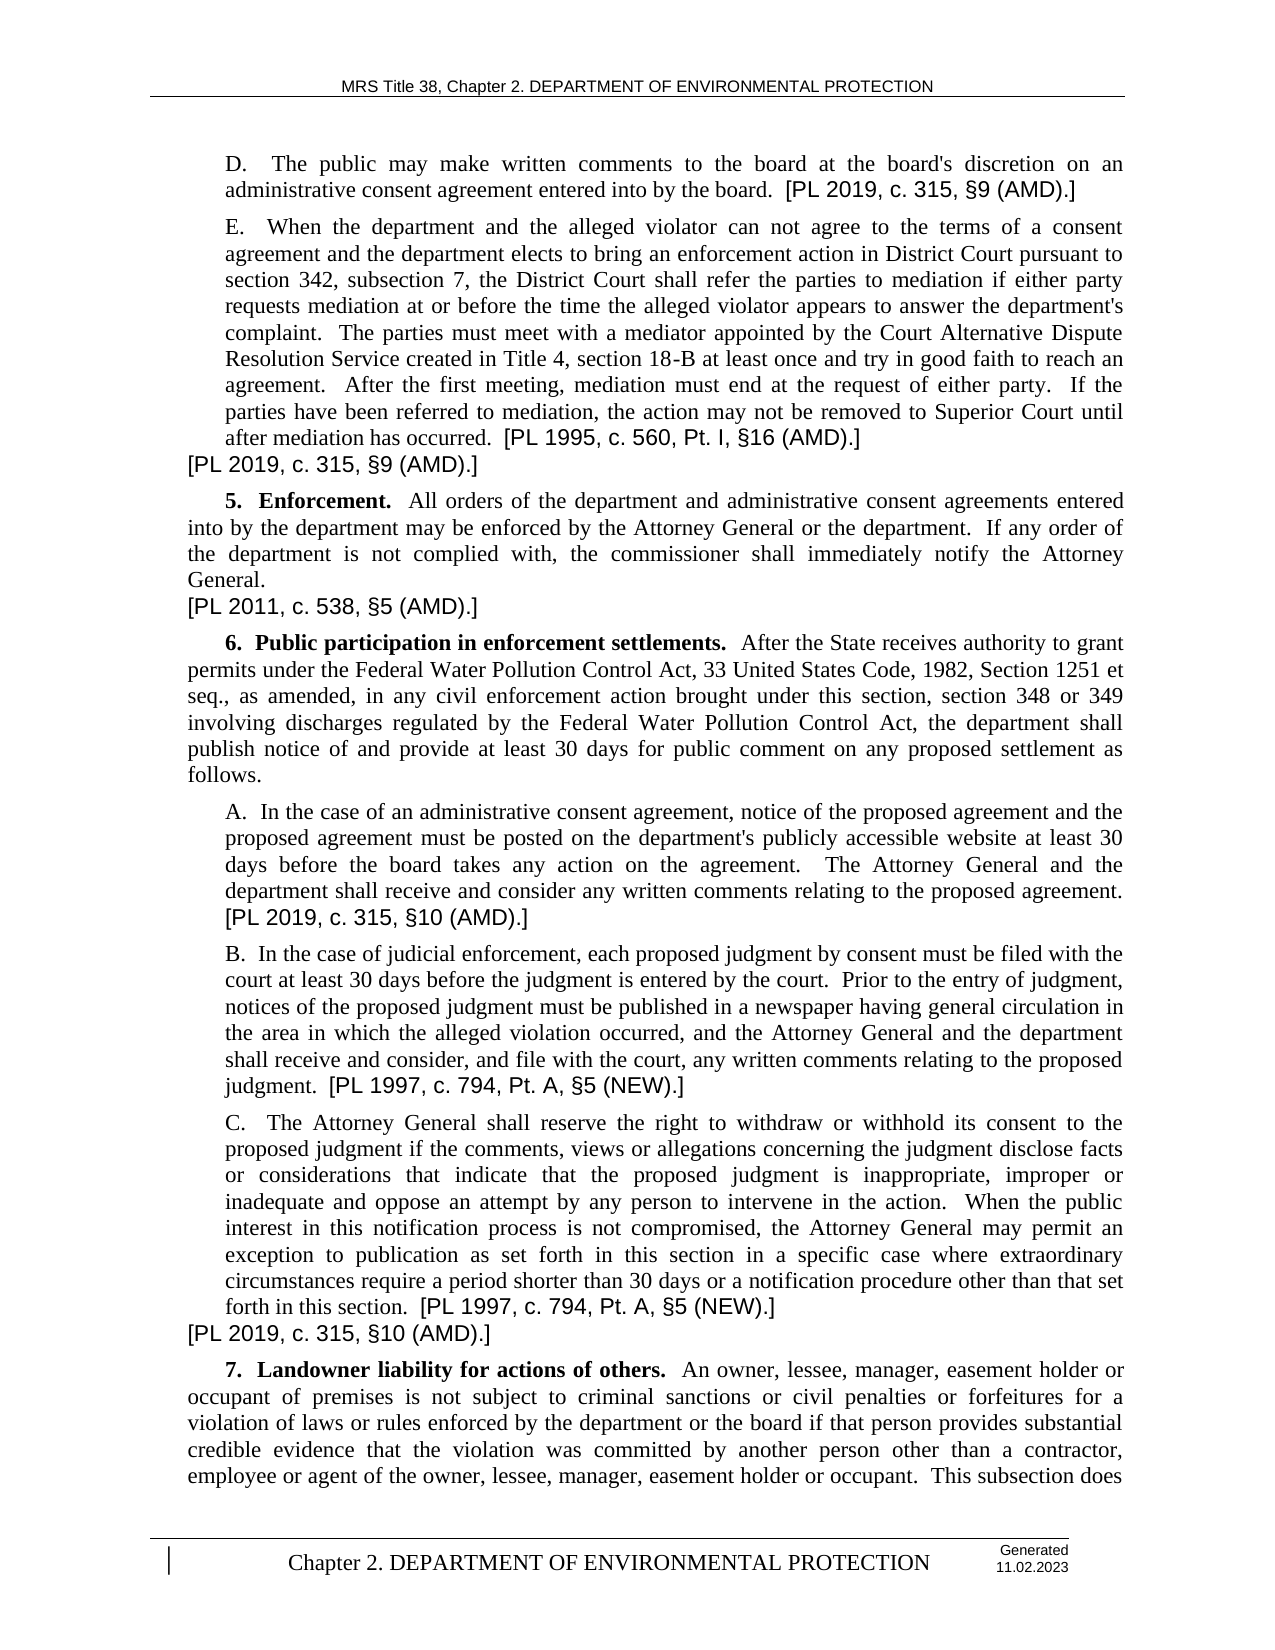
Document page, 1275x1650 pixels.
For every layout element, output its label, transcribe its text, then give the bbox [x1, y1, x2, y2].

text D. The public may make written comments to the board at the board's discretion on an administrative consent agreement entered into by the board. [PL 2019, c. 315, §9 (AMD).] [225, 150, 1125, 203]
text [PL 2019, c. 315, §10 (AMD).] [187, 1320, 1125, 1346]
text [PL 2011, c. 538, §5 (AMD).] [187, 593, 1125, 619]
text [187, 1357, 1125, 1488]
text C. The Attorney General shall reserve the right to withdraw or withhold its consent to the proposed judgment if the comments, views or allegations concerning the judgment disclose facts or considerations that indicate that the proposed judgment is inappropriate, improper or inadequate and oppose an attempt by any person to intervene in the action. When the public interest in this notification process is not compromised, the Attorney General may permit an exception to publication as set forth in this section in a specific case where extraordinary circumstances require a period shorter than 30 days or a notification procedure other than that set forth in this section. [PL 1997, c. 794, Pt. A, §5 (NEW).] [225, 1109, 1125, 1320]
text B. In the case of judicial enforcement, each proposed judgment by consent must be filed with the court at least 30 days before the judgment is entered by the court. Prior to the entry of judgment, notices of the proposed judgment must be published in a newspaper having general circulation in the area in which the alleged violation occurred, and the Attorney General and the department shall receive and consider, and file with the court, any written comments relating to the proposed judgment. [PL 1997, c. 794, Pt. A, §5 (NEW).] [225, 940, 1125, 1098]
text [PL 2019, c. 315, §9 (AMD).] [187, 451, 1125, 477]
text A. In the case of an administrative consent agreement, notice of the proposed agreement and the proposed agreement must be posted on the department's publicly accessible website at least 30 days before the board takes any action on the agreement. The Attorney General and the department shall receive and consider any written comments relating to the proposed agreement. [PL 2019, c. 315, §10 (AMD).] [225, 798, 1125, 930]
text E. When the department and the alleged violator can not agree to the terms of a consent agreement and the department elects to bring an enforcement action in District Court pursuant to section 342, subsection 7, the District Court shall refer the parties to mediation if either party requests mediation at or before the time the alleged violator appears to answer the department's complaint. The parties must meet with a mediator appointed by the Court Alternative Dispute Resolution Service created in Title 4, section 18‑B at least once and try in good faith to reach an agreement. After the first meeting, mediation must end at the request of either party. If the parties have been referred to mediation, the action may not be removed to Superior Court until after mediation has occurred. [PL 1995, c. 560, Pt. I, §16 (AMD).] [225, 213, 1125, 451]
text 6. Public participation in enforcement settlements. After the State receives authority to grant permits under the Federal Water Pollution Control Act, 33 United States Code, 1982, Section 1251 et seq., as amended, in any civil enforcement action brought under this section, section 348 or 349 involving discharges regulated by the Federal Water Pollution Control Act, the department shall publish notice of and provide at least 30 days for public comment on any proposed settlement as follows. [187, 629, 1125, 788]
text 5. Enforcement. All orders of the department and administrative consent agreements entered into by the department may be enforced by the Attorney General or the department. If any order of the department is not complied with, the commissioner shall immediately notify the Attorney General. [187, 487, 1125, 593]
